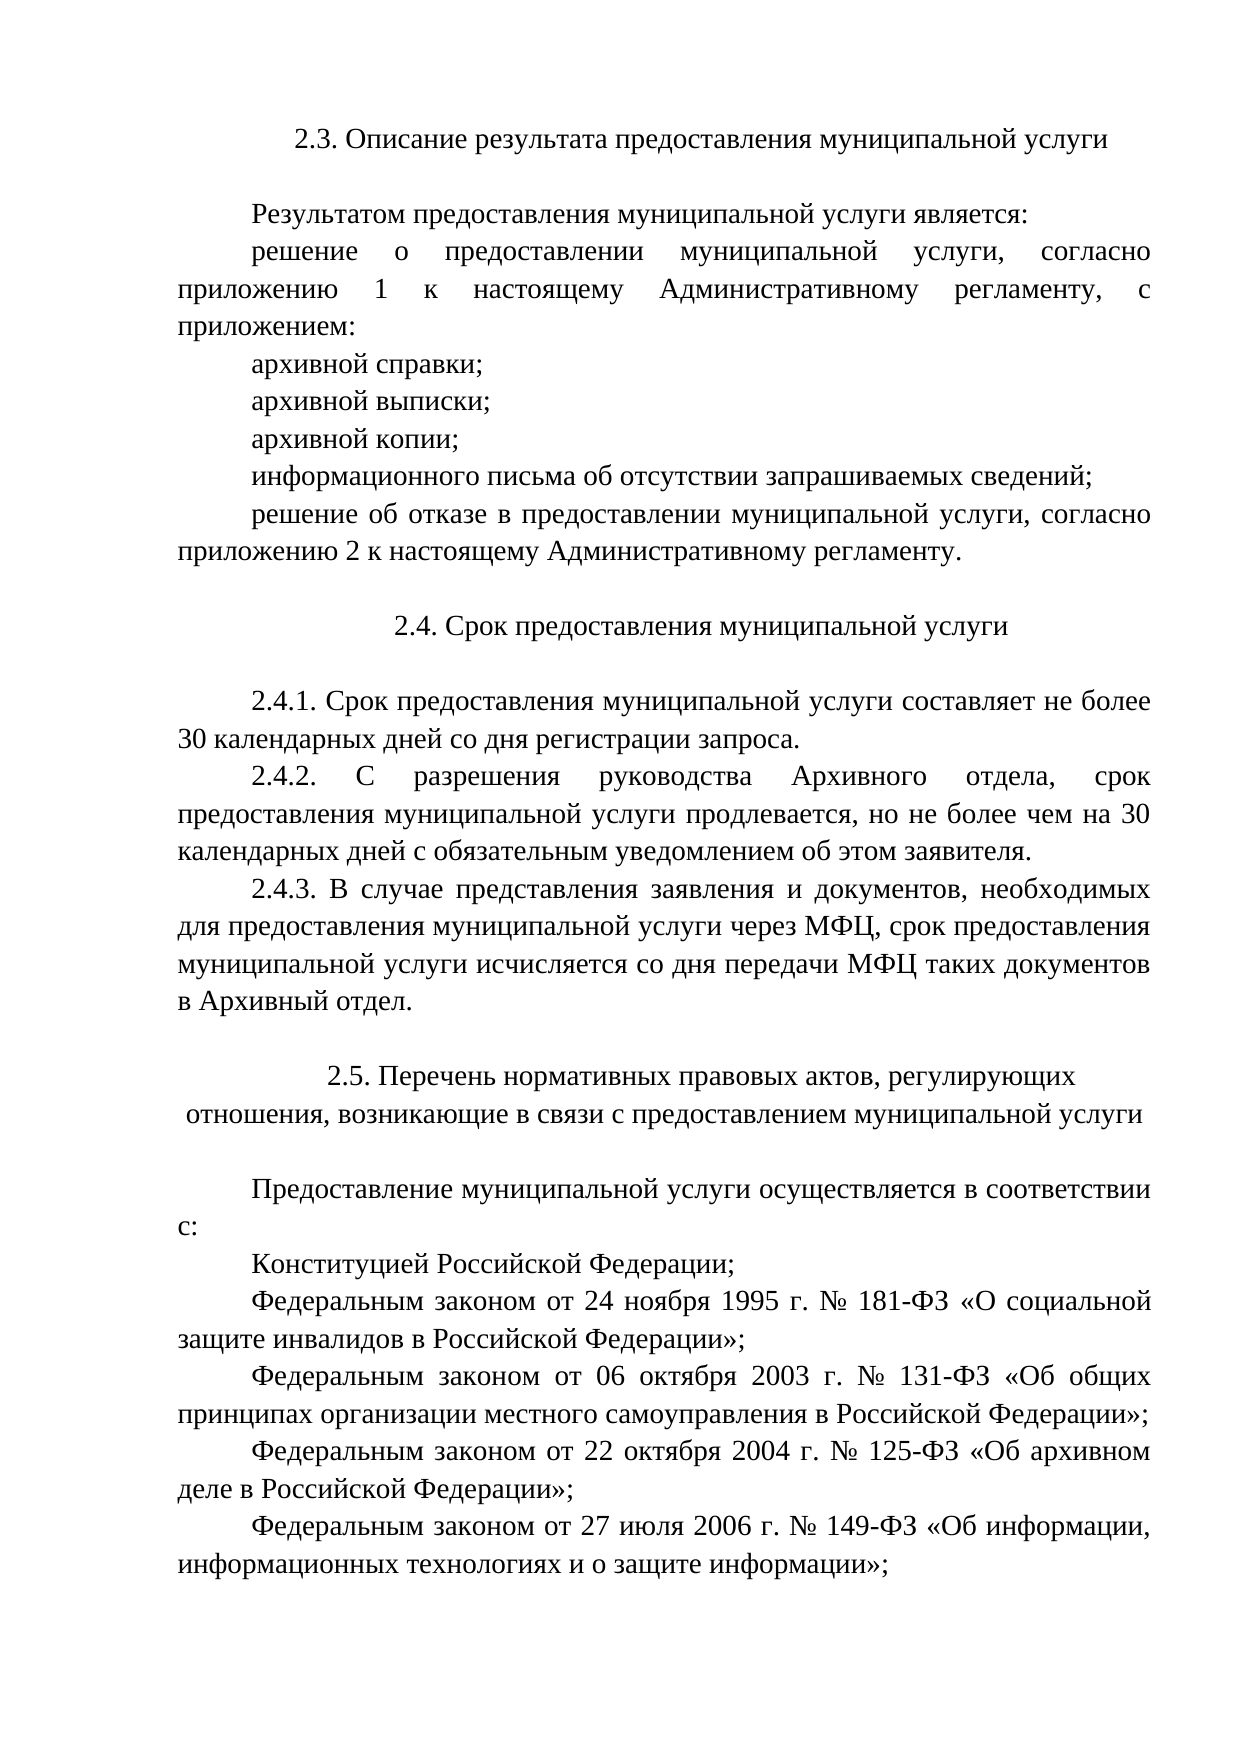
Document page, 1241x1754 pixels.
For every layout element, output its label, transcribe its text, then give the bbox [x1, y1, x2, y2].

text 2.3. Описание результата предоставления муниципальной услуги [177, 118, 1152, 156]
text 2.4.2. С разрешения руководства Архивного отдела, срок предоставления муниципальной услуги продлевается, но не более чем на 30 календарных дней с обязательным уведомлением об этом заявителя. [177, 756, 1152, 868]
text 2.4.1. Срок предоставления муниципальной услуги составляет не более 30 календарных дней со дня регистрации запроса. [177, 681, 1152, 756]
text Конституцией Российской Федерации; [177, 1243, 1152, 1281]
text Результатом предоставления муниципальной услуги является: [251, 193, 1152, 231]
text Федеральным законом от 27 июля . № 149-ФЗ «Об информации, информационных технологиях и о защите информации»; [177, 1506, 1152, 1581]
text архивной выписки; [177, 381, 1152, 418]
text архивной копии; [177, 418, 1152, 456]
text Федеральным законом от 06 октября . № 131-ФЗ «Об общих принципах организации местного самоуправления в Российской Федерации»; [177, 1356, 1152, 1431]
text Федеральным законом от 22 октября . № 125-ФЗ «Об архивном деле в Российской Федерации»; [177, 1431, 1152, 1506]
text архивной справки; [177, 343, 1152, 381]
text 2.4.3. В случае представления заявления и документов, необходимых для предоставления муниципальной услуги через МФЦ, срок предоставления муниципальной услуги исчисляется со дня передачи МФЦ таких документов в Архивный отдел. [177, 868, 1152, 1018]
text решение о предоставлении муниципальной услуги, согласно приложению 1 к настоящему Административному регламенту, с приложением: [177, 231, 1152, 343]
text решение об отказе в предоставлении муниципальной услуги, согласно приложению 2 к настоящему Административному регламенту. [177, 493, 1152, 568]
text Предоставление муниципальной услуги осуществляется в соответствии с: [177, 1168, 1152, 1243]
text 2.5. Перечень нормативных правовых актов, регулирующих отношения, возникающие в связи с предоставлением муниципальной услуги [177, 1056, 1152, 1131]
text 2.4. Срок предоставления муниципальной услуги [177, 606, 1152, 643]
text Федеральным законом от 24 ноября 1995 г. № 181-ФЗ «О социальной защите инвалидов в Российской Федерации»; [177, 1281, 1152, 1356]
text информационного письма об отсутствии запрашиваемых сведений; [177, 456, 1152, 493]
